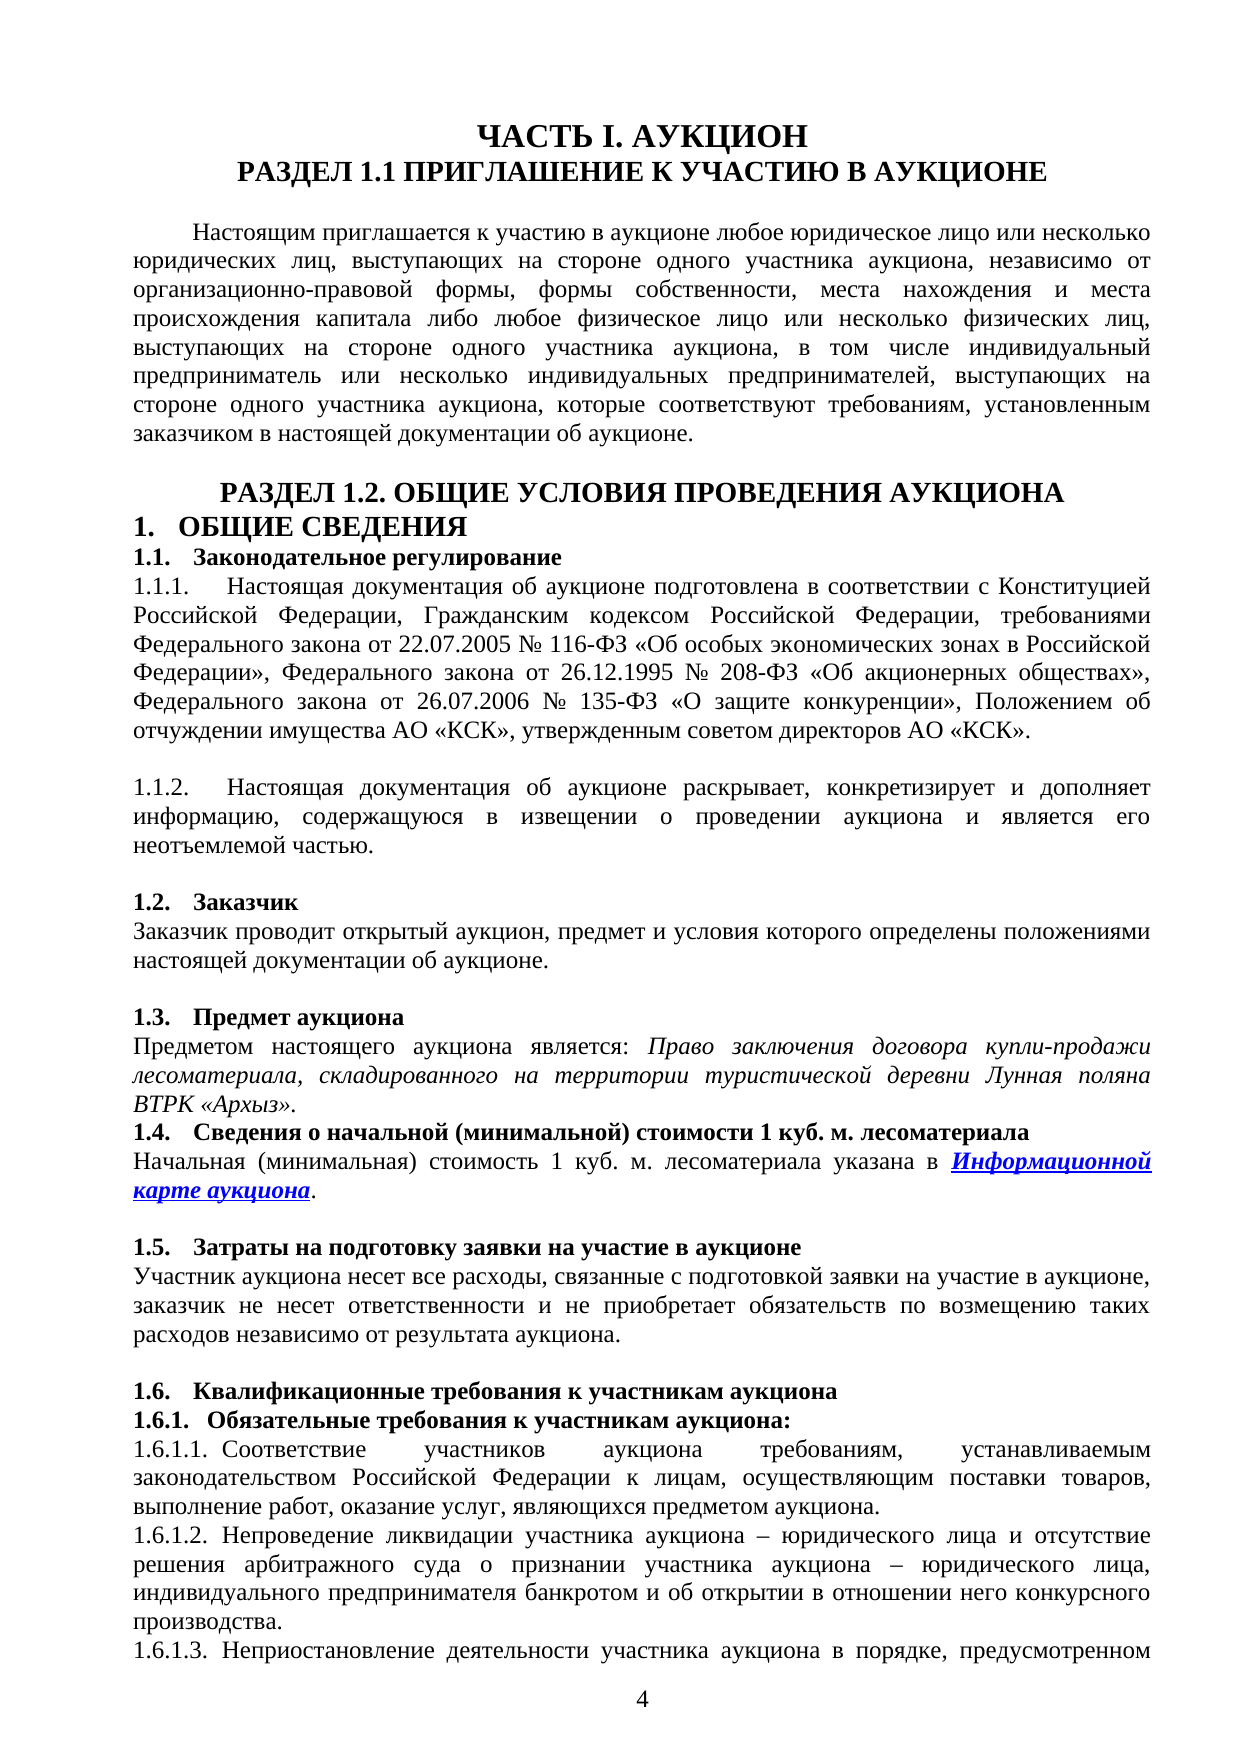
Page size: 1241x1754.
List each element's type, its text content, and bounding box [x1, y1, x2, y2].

list Начальная (минимальная) стоимость 1 куб. м. лесоматериала указана в Информационной карте аукциона. [133, 1146, 1152, 1204]
list Обязательные требования к участникам аукциона: [133, 1405, 1152, 1434]
text Сведения о начальной (минимальной) стоимости 1 куб. м. лесоматериала [133, 1117, 1152, 1146]
list Заказчик проводит открытый аукцион, предмет и условия которого определены положениями настоящей документации об аукционе. [133, 916, 1152, 974]
list Предметом настоящего аукциона является: Право заключения договора купли-продажи лесоматериала, складированного на территории туристической деревни Лунная поляна ВТРК «Архыз». [133, 1031, 1152, 1117]
text Законодательное регулирование [133, 542, 1152, 571]
list Настоящая документация об аукционе раскрывает, конкретизирует и дополняет информацию, содержащуюся в извещении о проведении аукциона и является его неотъемлемой частью. [133, 772, 1152, 859]
subtitle РАЗДЕЛ 1.2. ОБЩИЕ УСЛОВИЯ ПРОВЕДЕНИЯ АУКЦИОНА [133, 475, 1152, 509]
text Настоящим приглашается к участию в аукционе любое юридическое лицо или несколько юридических лиц, выступающих на стороне одного участника аукциона, независимо от организационно-правовой формы, формы собственности, места нахождения и места происхождения капитала либо любое физическое лицо или несколько физических лиц, выступающих на стороне одного участника аукциона, в том числе индивидуальный предприниматель или несколько индивидуальных предпринимателей, выступающих на стороне одного участника аукциона, которые соответствуют требованиям, установленным заказчиком в настоящей документации об аукционе. [133, 217, 1152, 447]
list Участник аукциона несет все расходы, связанные с подготовкой заявки на участие в аукционе, заказчик не несет ответственности и не приобретает обязательств по возмещению таких расходов независимо от результата аукциона. [133, 1261, 1152, 1347]
text ОБЩИЕ СВЕДЕНИЯ [133, 509, 1152, 542]
subtitle РАЗДЕЛ 1.1 ПРИГЛАШЕНИЕ К УЧАСТИЮ В АУКЦИОНЕ [133, 154, 1152, 188]
text ЧАСТЬ I. АУКЦИОН [133, 116, 1152, 154]
list Соответствие участников аукциона требованиям, устанавливаемым законодательством Российской Федерации к лицам, осуществляющим поставки товаров, выполнение работ, оказание услуг, являющихся предметом аукциона. [133, 1434, 1152, 1520]
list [133, 1635, 1152, 1664]
text Заказчик [133, 887, 1152, 916]
list Настоящая документация об аукционе подготовлена в соответствии с Конституцией Российской Федерации, Гражданским кодексом Российской Федерации, требованиями Федерального закона от 22.07.2005 № 116-ФЗ «Об особых экономических зонах в Российской Федерации», Федерального закона от 26.12.1995 № 208-ФЗ «Об акционерных обществах», Федерального закона от 26.07.2006 № 135-ФЗ «О защите конкуренции», Положением об отчуждении имущества АО «КСК», утвержденным советом директоров АО «КСК». [133, 571, 1152, 744]
list Непроведение ликвидации участника аукциона – юридического лица и отсутствие решения арбитражного суда о признании участника аукциона – юридического лица, индивидуального предпринимателя банкротом и об открытии в отношении него конкурсного производства. [133, 1520, 1152, 1635]
text Затраты на подготовку заявки на участие в аукционе [133, 1232, 1152, 1261]
text Квалификационные требования к участникам аукциона [133, 1376, 1152, 1405]
text Предмет аукциона [133, 1002, 1152, 1031]
